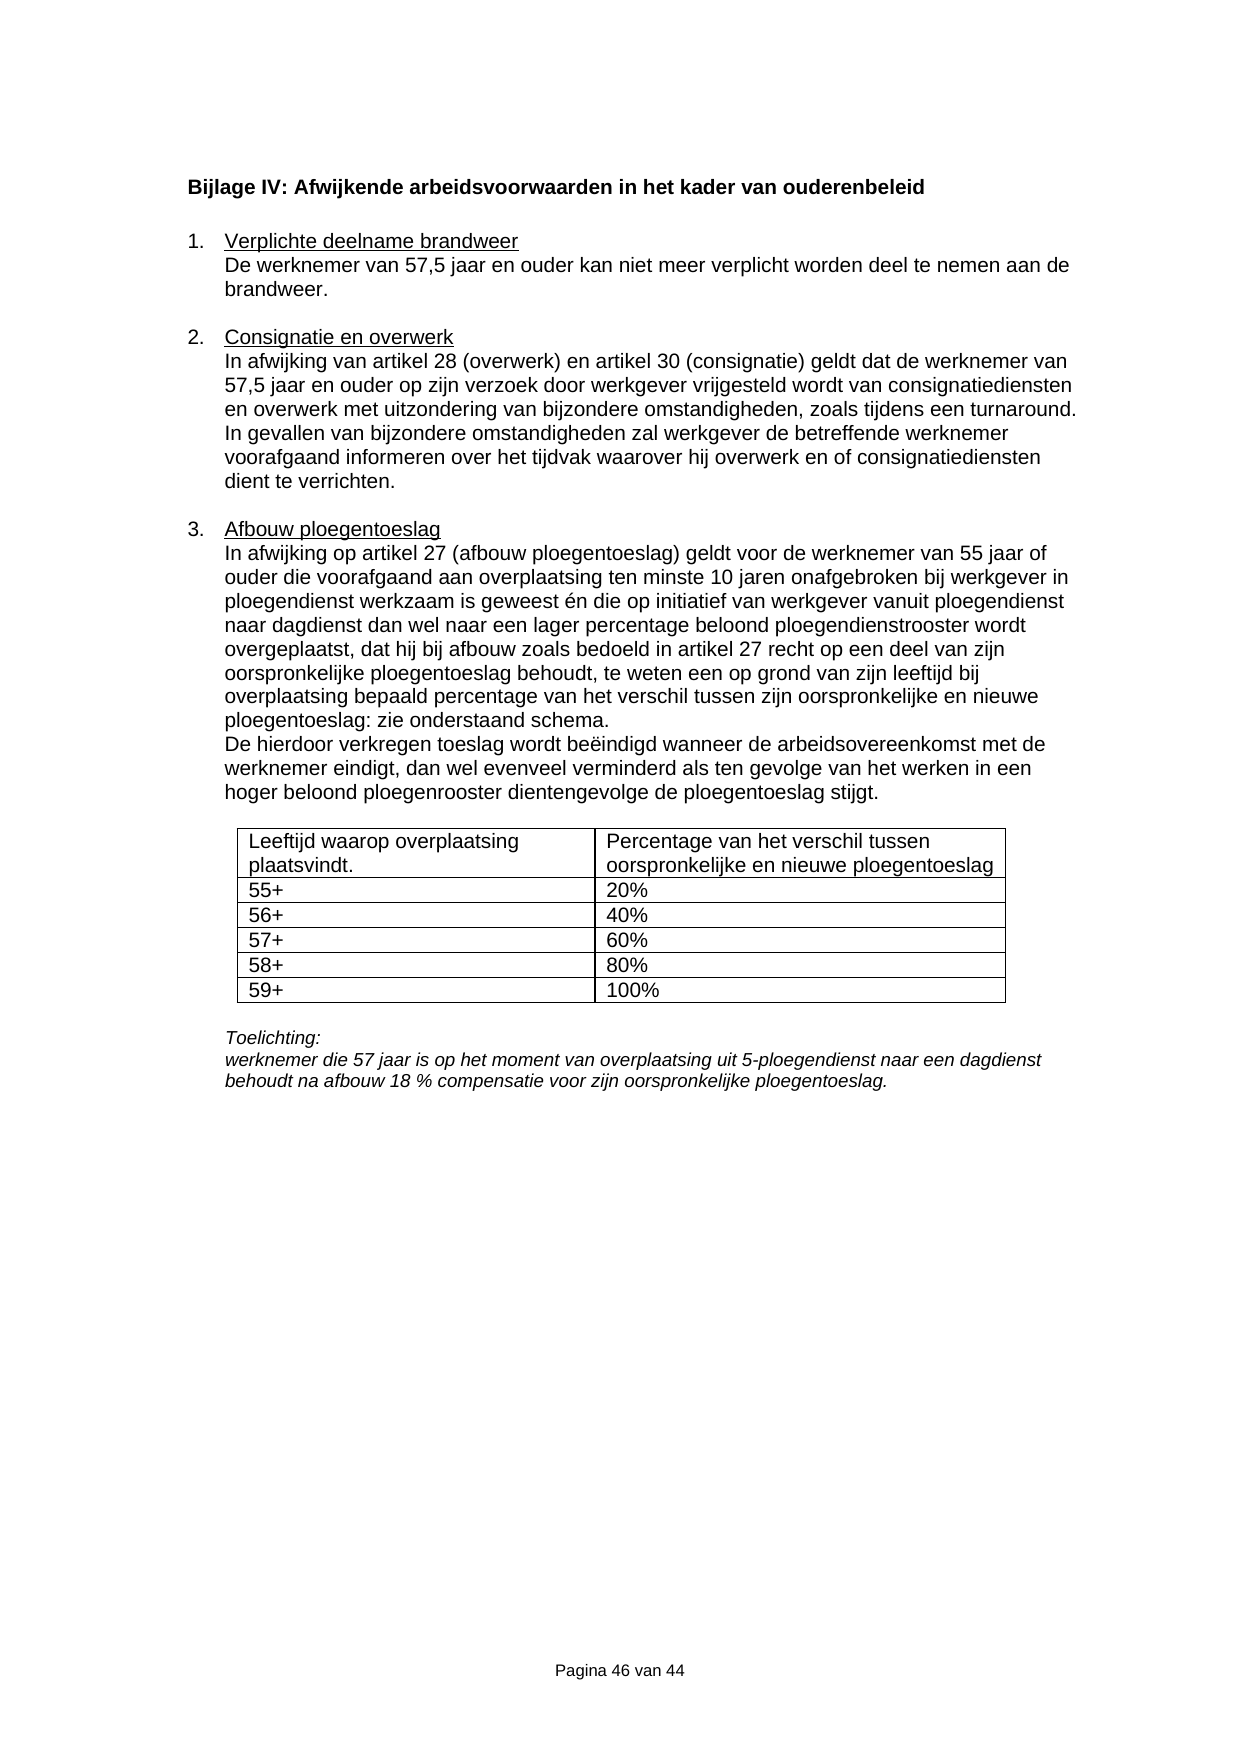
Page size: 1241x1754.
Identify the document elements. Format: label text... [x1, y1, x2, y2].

list Verplichte deelname brandweer [187, 229, 1090, 253]
table_cell 20% [596, 878, 1005, 902]
text In afwijking van artikel 28 (overwerk) en artikel 30 (consignatie) geldt dat de werknemer van 57,5 jaar en ouder op zijn verzoek door werkgever vrijgesteld wordt van consignatiediensten en overwerk met uitzondering van bijzondere omstandigheden, zoals tijdens een turnaround. In gevallen van bijzondere omstandigheden zal werkgever de betreffende werknemer voorafgaand informeren over het tijdvak waarover hij overwerk en of consignatiediensten dient te verrichten. [224, 349, 1090, 493]
table_cell 58+ [238, 953, 594, 977]
table_cell 59+ [238, 978, 594, 1002]
table_cell 60% [596, 928, 1005, 952]
text In afwijking op artikel 27 (afbouw ploegentoeslag) geldt voor de werknemer van 55 jaar of ouder die voorafgaand aan overplaatsing ten minste 10 jaren onafgebroken bij werkgever in ploegendienst werkzaam is geweest én die op initiatief van werkgever vanuit ploegendienst naar dagdienst dan wel naar een lager percentage beloond ploegendienstrooster wordt overgeplaatst, dat hij bij afbouw zoals bedoeld in artikel 27 recht op een deel van zijn oorspronkelijke ploegentoeslag behoudt, te weten een op grond van zijn leeftijd bij overplaatsing bepaald percentage van het verschil tussen zijn oorspronkelijke en nieuwe ploegentoeslag: zie onderstaand schema. [224, 541, 1090, 732]
table_cell 55+ [238, 878, 594, 902]
text werknemer die 57 jaar is op het moment van overplaatsing uit 5-ploegendienst naar een dagdienst behoudt na afbouw 18 % compensatie voor zijn oorspronkelijke ploegentoeslag. [225, 1049, 1090, 1092]
table_cell 100% [596, 978, 1005, 1002]
list Afbouw ploegentoeslag [187, 517, 1090, 541]
list Consignatie en overwerk [187, 325, 1090, 349]
text De werknemer van 57,5 jaar en ouder kan niet meer verplicht worden deel te nemen aan de brandweer. [224, 253, 1090, 301]
text Toelichting: [225, 1027, 1090, 1049]
table_cell 56+ [238, 903, 594, 927]
table_cell 40% [596, 903, 1005, 927]
table_header Percentage van het verschil tussen oorspronkelijke en nieuwe ploegentoeslag [596, 829, 1005, 877]
table_cell 57+ [238, 928, 594, 952]
table_cell 80% [596, 953, 1005, 977]
text De hierdoor verkregen toeslag wordt beëindigd wanneer de arbeidsovereenkomst met de werknemer eindigt, dan wel evenveel verminderd als ten gevolge van het werken in een hoger beloond ploegenrooster dientengevolge de ploegentoeslag stijgt. [224, 732, 1090, 804]
subtitle Bijlage IV: Afwijkende arbeidsvoorwaarden in het kader van ouderenbeleid [187, 175, 1090, 199]
table_header Leeftijd waarop overplaatsing plaatsvindt. [238, 829, 594, 877]
